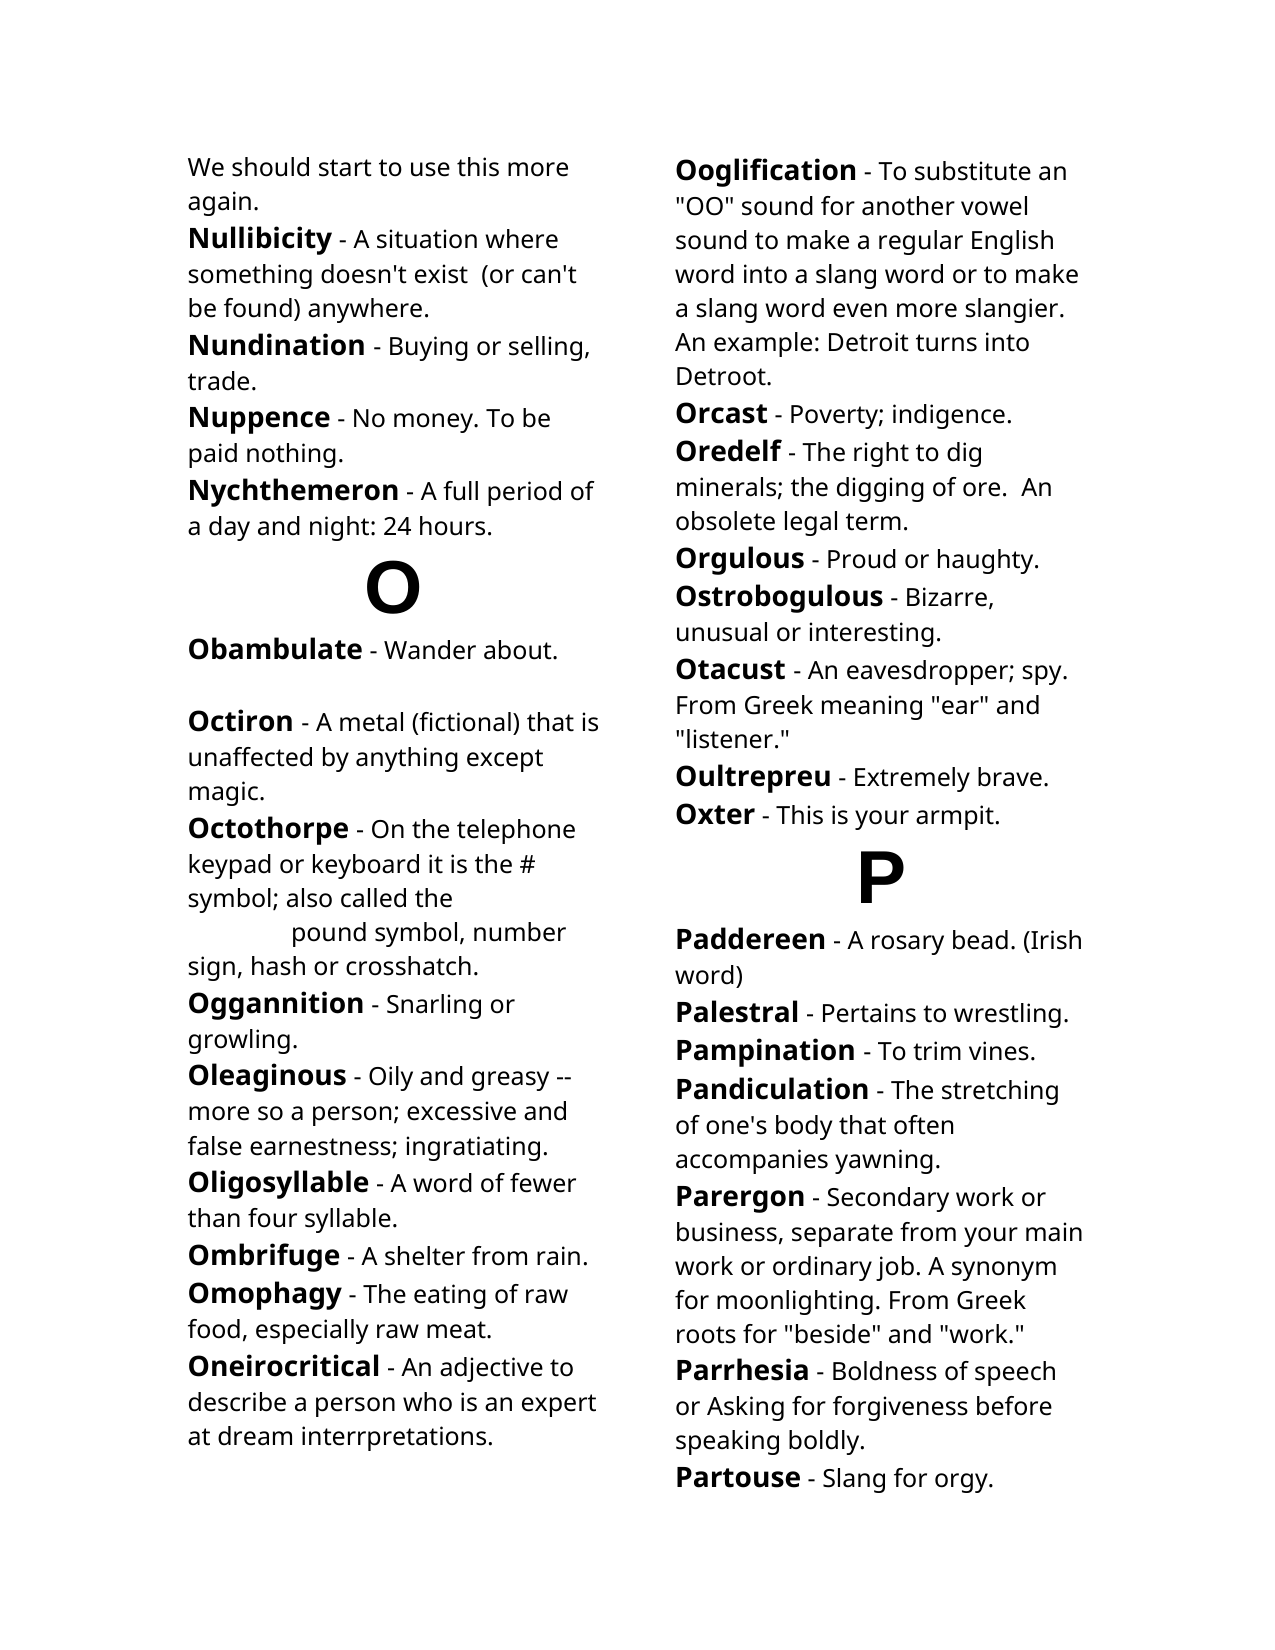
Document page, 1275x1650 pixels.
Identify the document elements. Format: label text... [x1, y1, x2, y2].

text Palestral - Pertains to wrestling. [675, 992, 1087, 1030]
text Oredelf - The right to dig minerals; the digging of ore. An obsolete legal term. [675, 431, 1087, 538]
text Oxter - This is your armpit. [675, 794, 1087, 833]
text O [187, 543, 600, 629]
text Orgulous - Proud or haughty. [675, 538, 1087, 576]
text Oligosyllable - A word of fewer than four syllable. [187, 1162, 600, 1235]
text Nullibicity - A situation where something doesn't exist (or can't be found) anywhere. [187, 218, 600, 325]
text P [675, 833, 1087, 919]
text Nuppence - No money. To be paid nothing. [187, 398, 600, 470]
text Ombrifuge - A shelter from rain. [187, 1235, 600, 1273]
text Ostrobogulous - Bizarre, unusual or interesting. [675, 577, 1087, 649]
text Parergon - Secondary work or business, separate from your main work or ordinary job. A synonym for moonlighting. From Greek roots for "beside" and "work." [675, 1176, 1087, 1350]
text Oultrepreu - Extremely brave. [675, 756, 1087, 794]
text Obambulate - Wander about. Octiron - A metal (fictional) that is unaffected by anything except magic. [187, 629, 600, 808]
text Oggannition - Snarling or growling. [187, 983, 600, 1056]
text Ooglification - To substitute an "OO" sound for another vowel sound to make a regular English word into a slang word or to make a slang word even more slangier. An example: Detroit turns into Detroot. [675, 150, 1087, 393]
text Paddereen - A rosary bead. (Irish word) [675, 919, 1087, 992]
text Pampination - To trim vines. [675, 1031, 1087, 1069]
text Omophagy - The eating of raw food, especially raw meat. [187, 1273, 600, 1346]
text Pandiculation - The stretching of one's body that often accompanies yawning. [675, 1069, 1087, 1176]
text Otacust - An eavesdropper; spy. From Greek meaning "ear" and "listener." [675, 649, 1087, 756]
text Nudiustertian - I love this word! It means the day before yesterday. We should start to use this more again. [187, 150, 600, 218]
text Parrhesia - Boldness of speech or Asking for forgiveness before speaking boldly. [675, 1351, 1087, 1457]
text Nundination - Buying or selling, trade. [187, 325, 600, 397]
text Oneirocritical - An adjective to describe a person who is an expert at dream interrpretations. [187, 1346, 600, 1453]
text Octothorpe - On the telephone keypad or keyboard it is the # symbol; also called the pound symbol, number sign, hash or crosshatch. [187, 808, 600, 983]
text Oleaginous - Oily and greasy -- more so a person; excessive and false earnestness; ingratiating. [187, 1056, 600, 1162]
text Nychthemeron - A full period of a day and night: 24 hours. [187, 470, 600, 543]
text Partouse - Slang for orgy. [675, 1457, 1087, 1496]
text Orcast - Poverty; indigence. [675, 393, 1087, 431]
